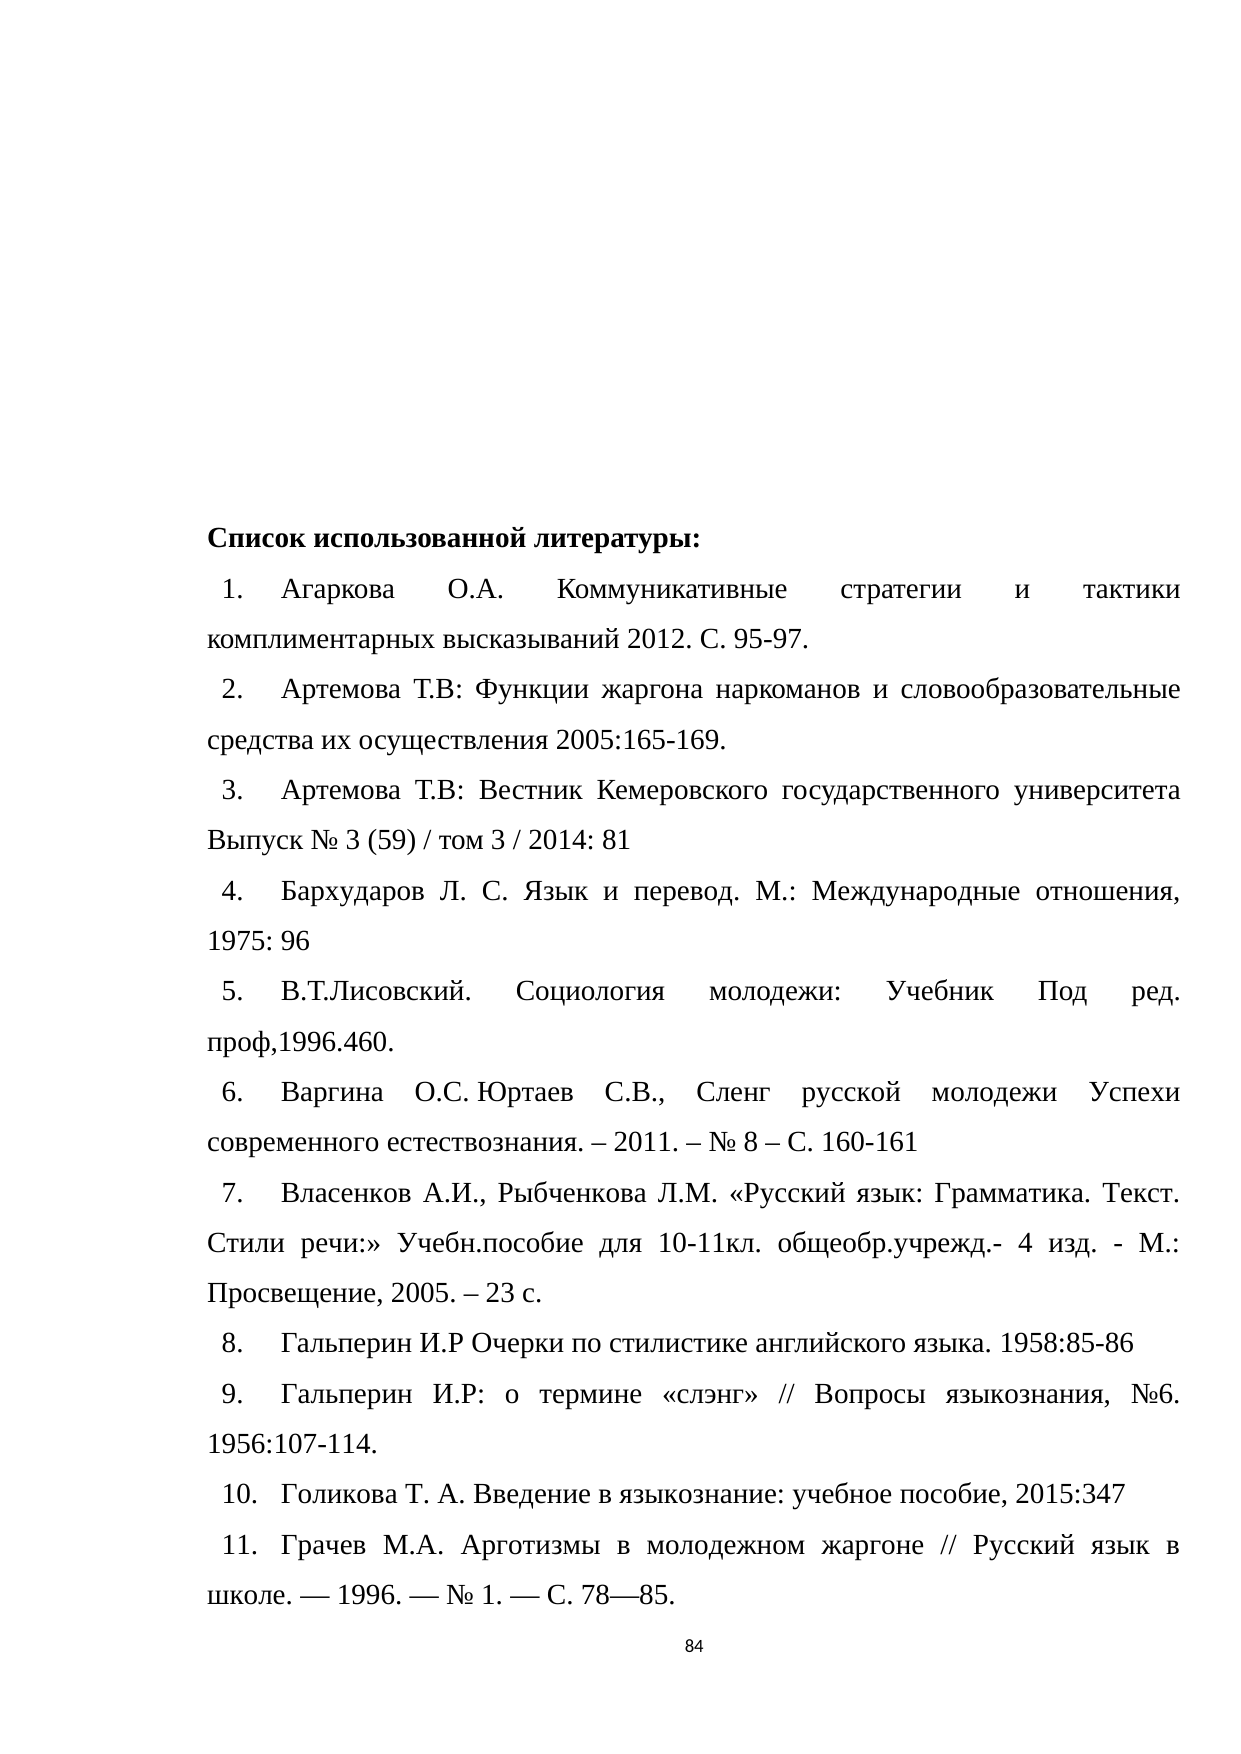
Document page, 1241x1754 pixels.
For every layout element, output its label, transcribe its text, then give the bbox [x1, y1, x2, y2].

list Голикова Т. А. Введение в языкознание: учебное пособие, 2015:347 [207, 1477, 1181, 1510]
list В.Т.Лисовский. Социология молодежи: Учебник Под ред. проф,1996.460. [207, 973, 1181, 1057]
list Артемова Т.В: Функции жаргона наркоманов и словообразовательные средства их осуществления 2005:165-169. [207, 672, 1181, 755]
text Список использованной литературы: [207, 521, 1181, 554]
list Агаркова О.А. Коммуникативные стратегии и тактики комплиментарных высказываний 2012. С. 95-97. [207, 571, 1181, 655]
list Грачев М.А. Арготизмы в молодежном жаргоне // Русский язык в школе. — 1996. — № 1. — С. 78—85. [207, 1527, 1181, 1611]
list Гальперин И.Р Очерки по стилистике английского языка. 1958:85-86 [207, 1326, 1181, 1359]
list Гальперин И.Р: о термине «слэнг» // Вопросы языкознания, №6. 1956:107-114. [207, 1376, 1181, 1460]
list Власенков А.И., Рыбченкова Л.М. «Русский язык: Грамматика. Текст. Стили речи:» Учебн.пособие для 10-11кл. общеобр.учрежд.- 4 изд. - М.: Просвещение, 2005. – 23 с. [207, 1175, 1181, 1309]
list Варгина О.С. Юртаев С.В., Cленг русской молодежи Успехи современного естествознания. – 2011. – № 8 – С. 160-161 [207, 1074, 1181, 1158]
list Артемова Т.В: Вестник Кемеровского государственного университета Выпуск № 3 (59) / том 3 / 2014: 81 [207, 772, 1181, 856]
list Бархударов Л. С. Язык и перевод. М.: Международные отношения, 1975: 96 [207, 873, 1181, 957]
